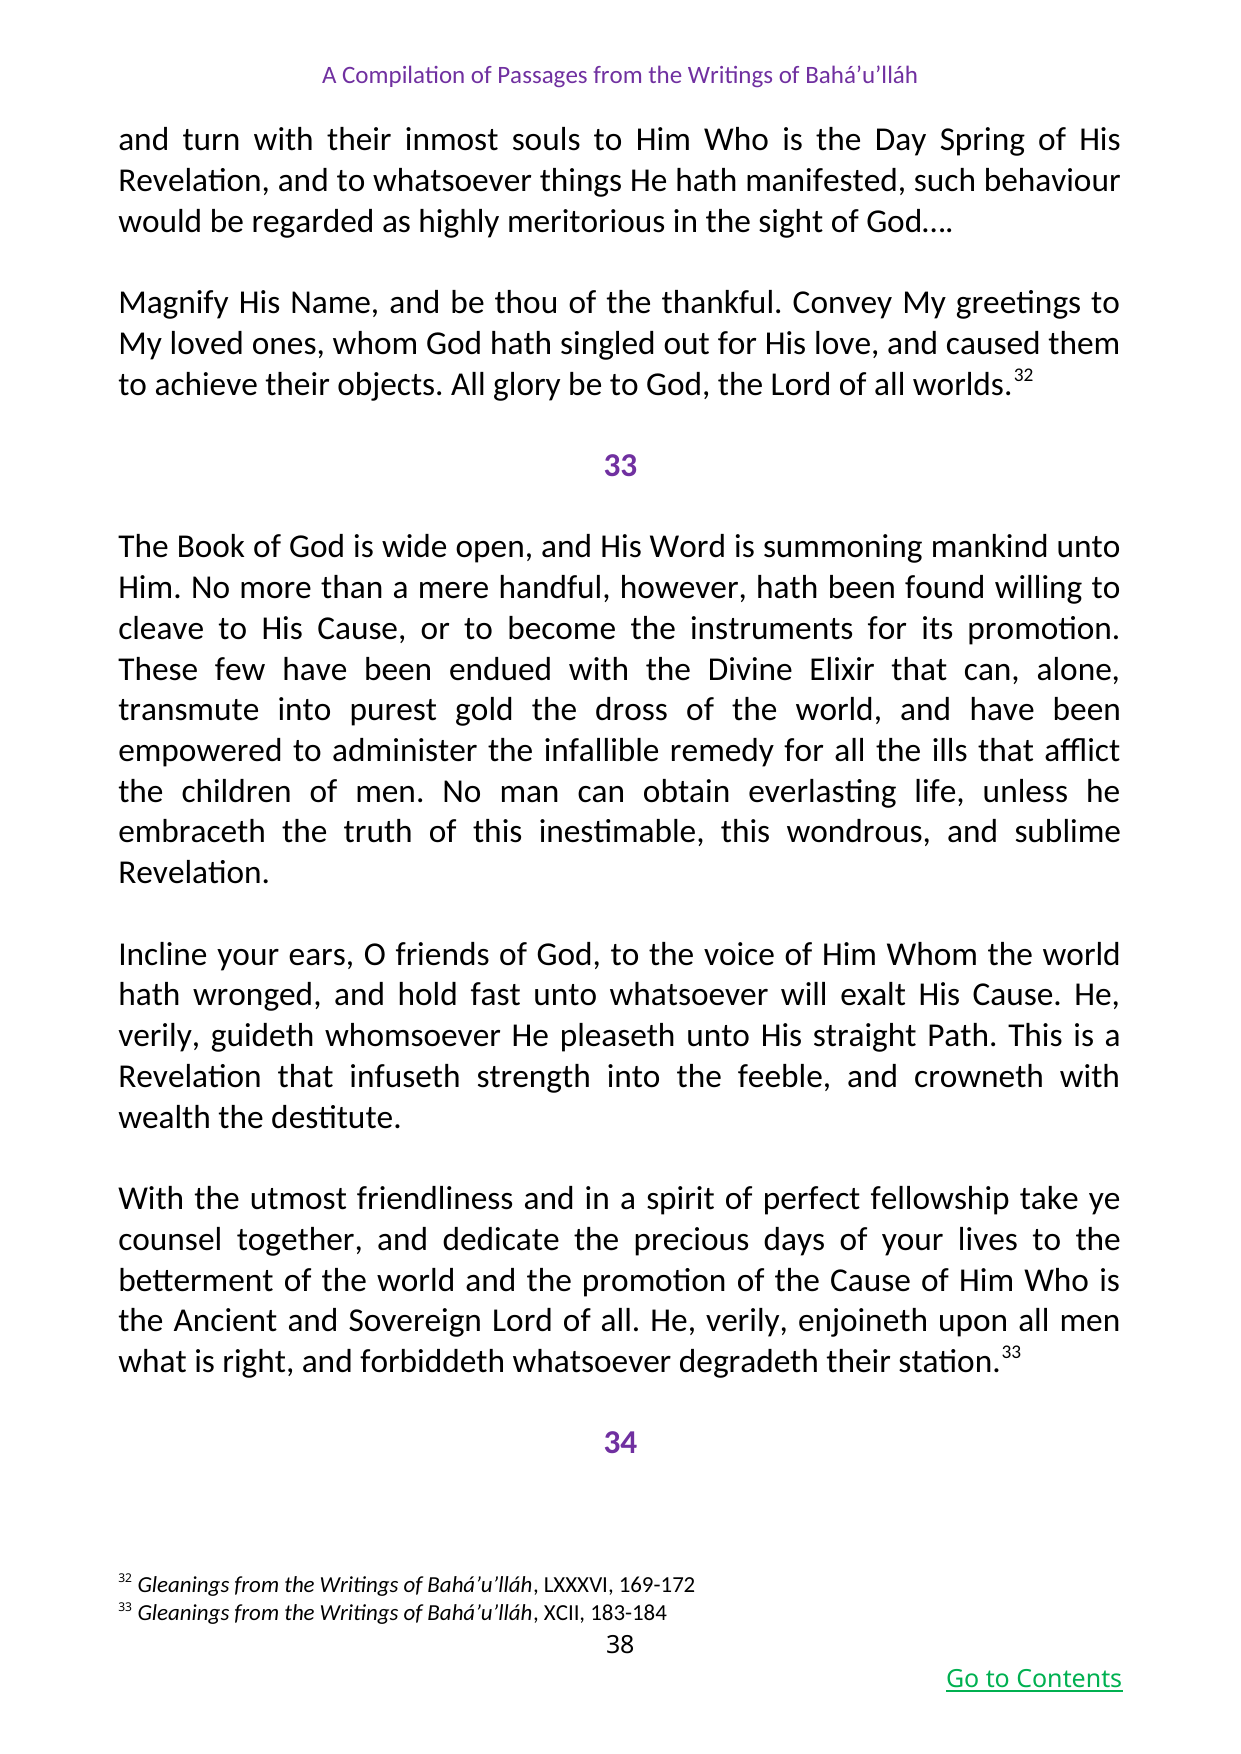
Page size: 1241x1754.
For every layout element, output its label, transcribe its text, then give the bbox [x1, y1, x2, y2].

text 33 [118, 444, 1122, 485]
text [118, 118, 1122, 240]
text The Book of God is wide open, and His Word is summoning mankind unto Him. No more than a mere handful, however, hath been found willing to cleave to His Cause, or to become the instruments for its promotion. These few have been endued with the Divine Elixir that can, alone, transmute into purest gold the dross of the world, and have been empowered to administer the infallible remedy for all the ills that afflict the children of men. No man can obtain everlasting life, unless he embraceth the truth of this inestimable, this wondrous, and sublime Revelation. [118, 525, 1122, 892]
text Magnify His Name, and be thou of the thankful. Convey My greetings to My loved ones, whom God hath singled out for His love, and caused them to achieve their objects. All glory be to God, the Lord of all worlds. [118, 281, 1122, 403]
text 34 [118, 1421, 1122, 1462]
text With the utmost friendliness and in a spirit of perfect fellowship take ye counsel together, and dedicate the precious days of your lives to the betterment of the world and the promotion of the Cause of Him Who is the Ancient and Sovereign Lord of all. He, verily, enjoineth upon all men what is right, and forbiddeth whatsoever degradeth their station. [118, 1177, 1122, 1381]
text Incline your ears, O friends of God, to the voice of Him Whom the world hath wronged, and hold fast unto whatsoever will exalt His Cause. He, verily, guideth whomsoever He pleaseth unto His straight Path. This is a Revelation that infuseth strength into the feeble, and crowneth with wealth the destitute. [118, 933, 1122, 1136]
